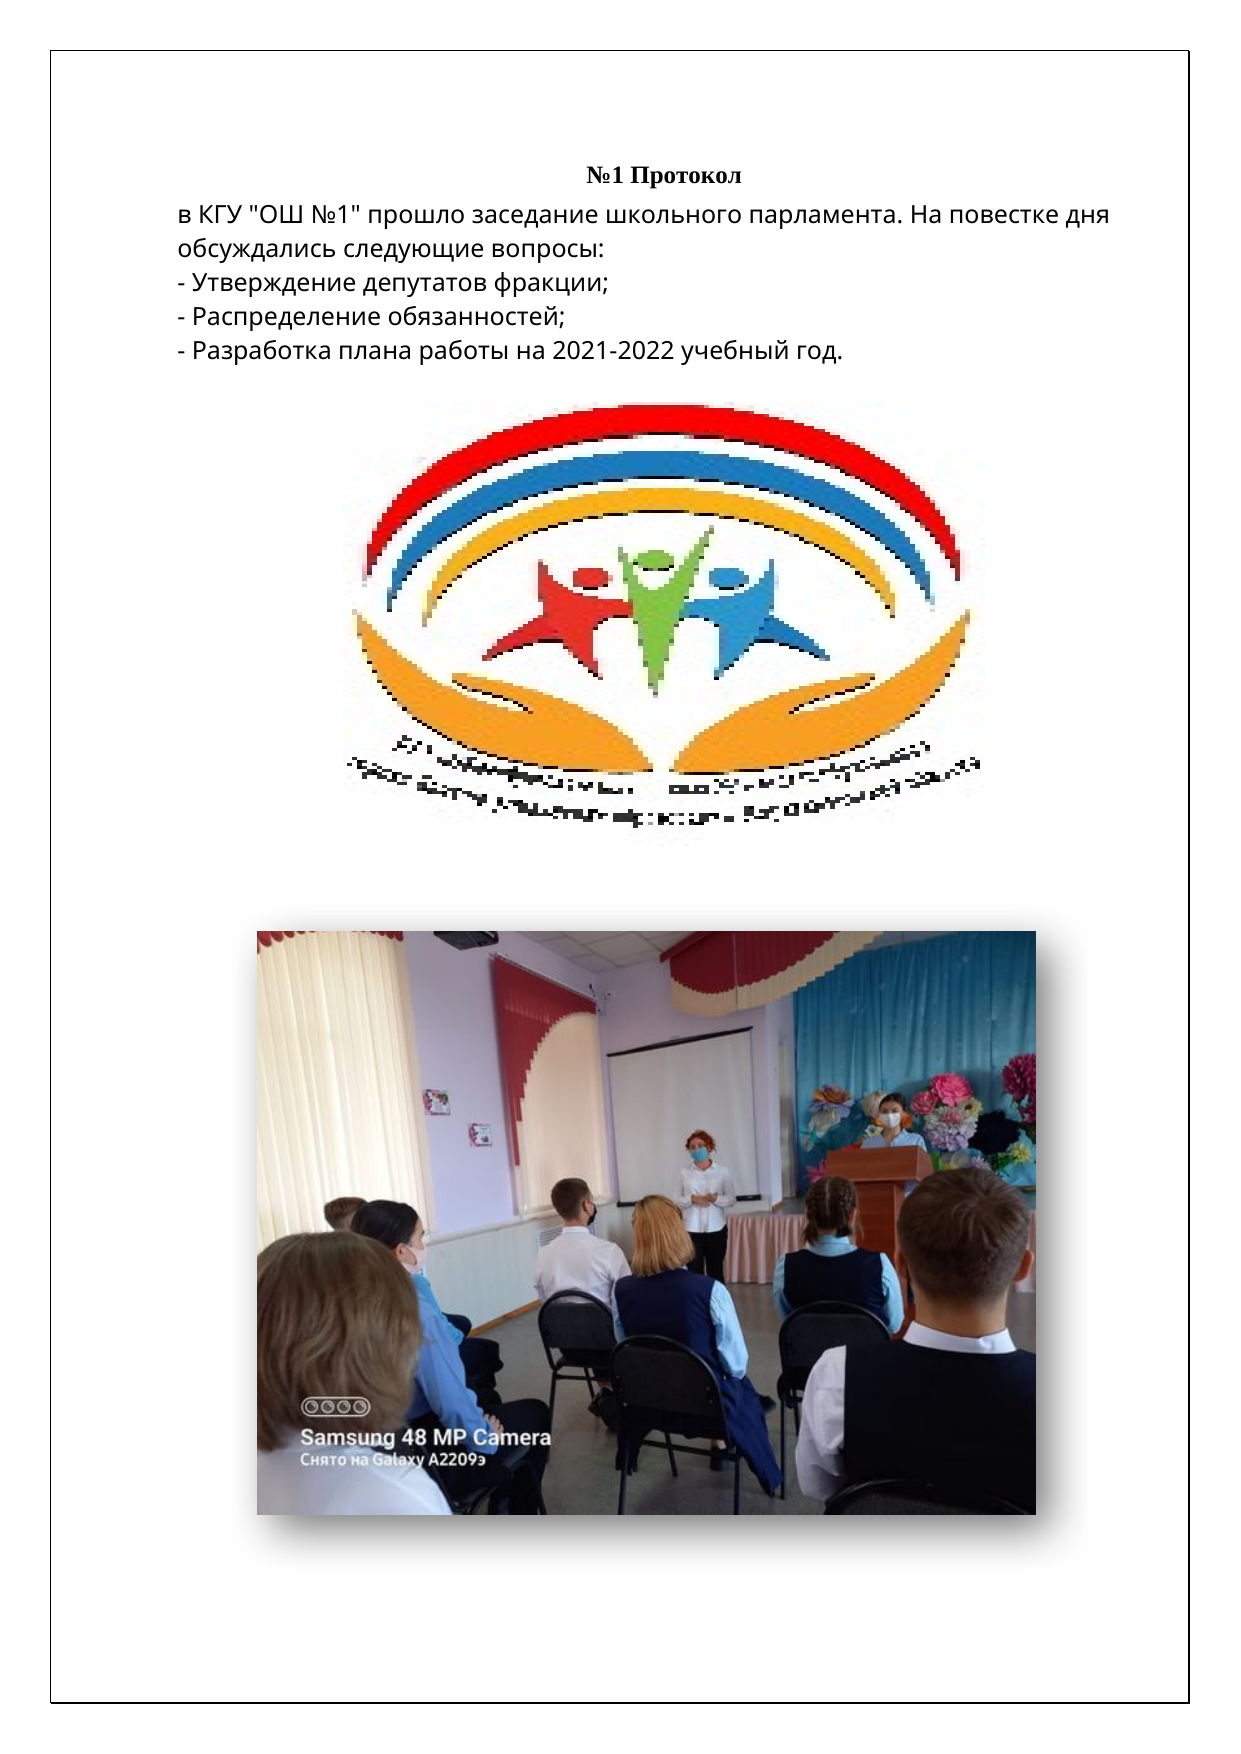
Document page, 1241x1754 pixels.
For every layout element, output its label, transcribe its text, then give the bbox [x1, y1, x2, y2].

picture [342, 402, 986, 847]
picture [257, 931, 1036, 1515]
text - Разработка плана работы на 2021-2022 учебный год. [177, 333, 1151, 367]
text №1 Протокол [177, 160, 1151, 189]
text - Утверждение депутатов фракции; [177, 264, 1151, 299]
text - Распределение обязанностей; [177, 299, 1151, 333]
text в КГУ "ОШ №1" прошло заседание школьного парламента. На повестке дня обсуждались следующие вопросы: [177, 196, 1151, 264]
